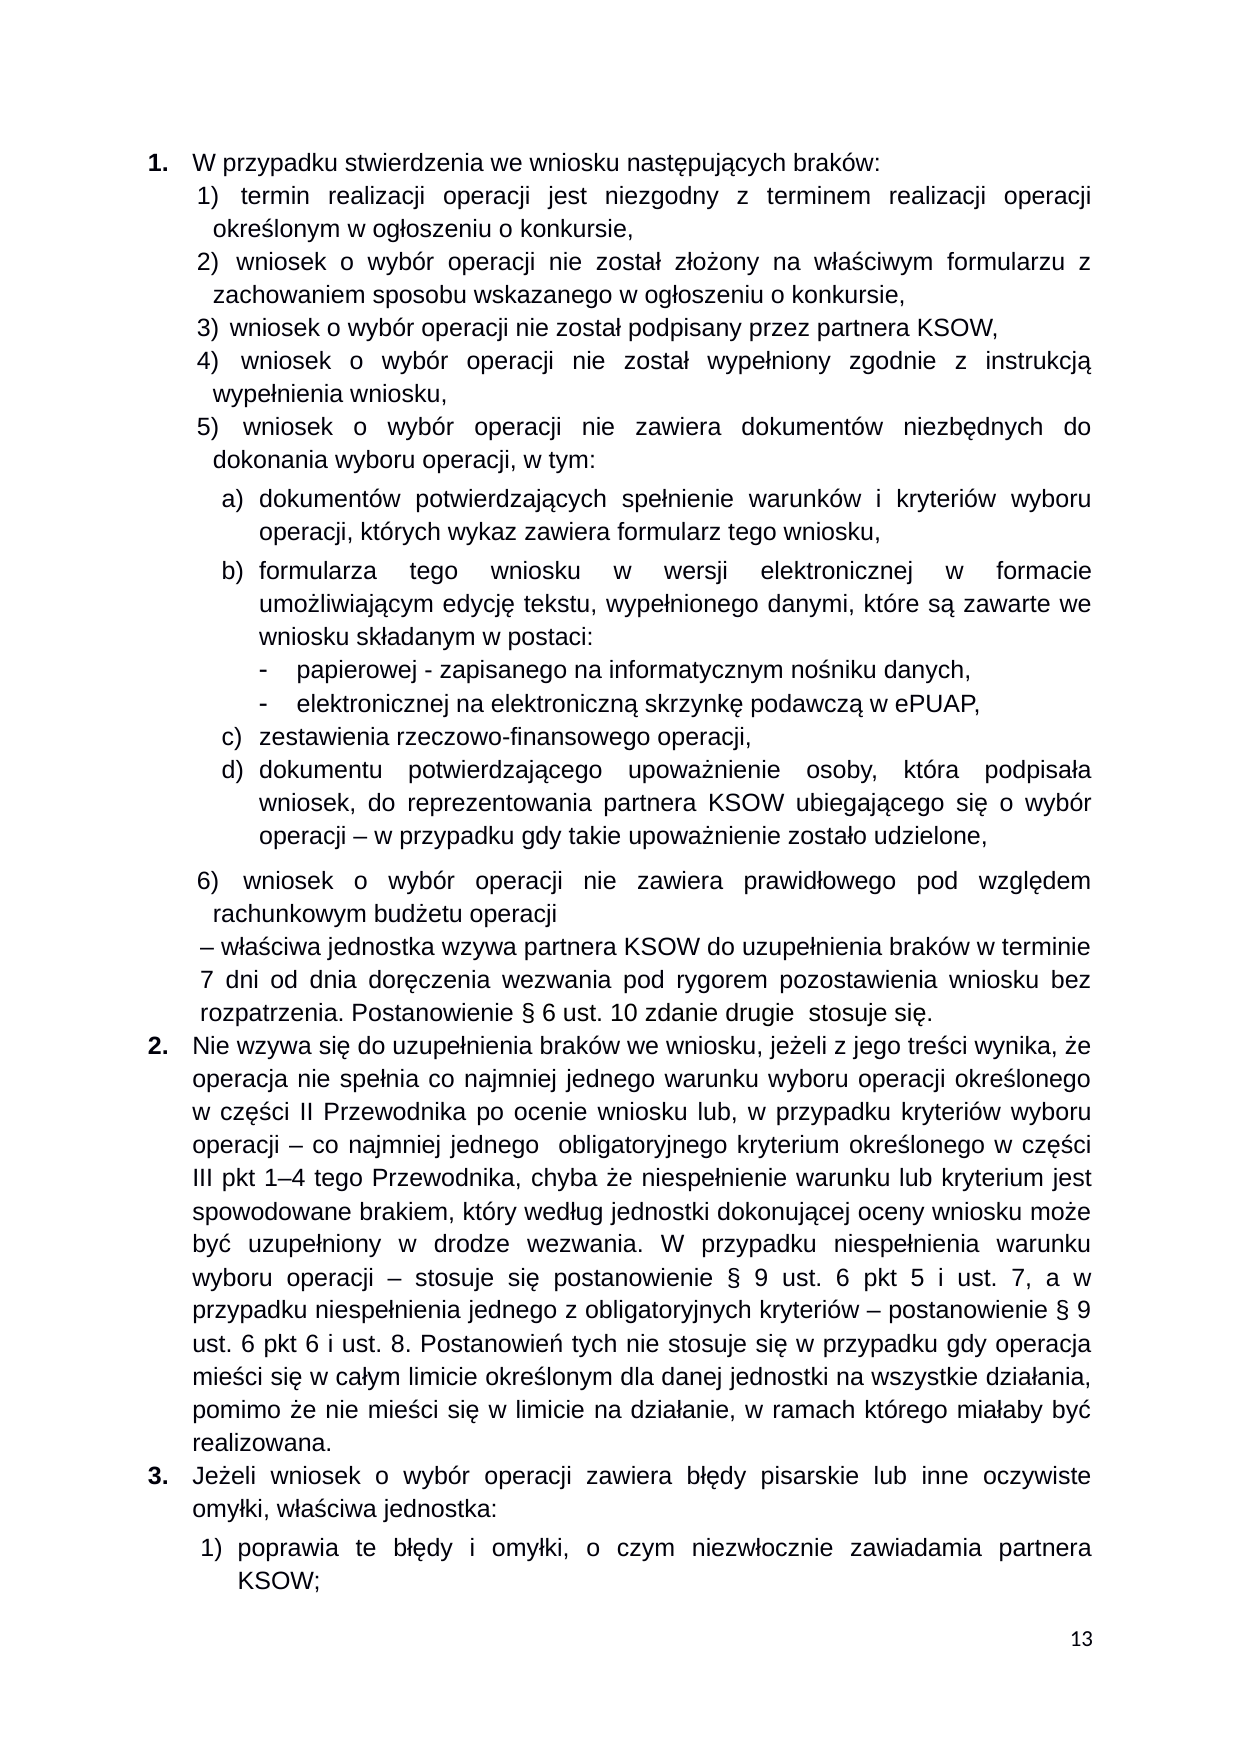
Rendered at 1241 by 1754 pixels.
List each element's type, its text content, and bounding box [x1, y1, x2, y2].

list formularza tego wniosku w wersji elektronicznej w formacie umożliwiającym edycję tekstu, wypełnionego danymi, które są zawarte we wniosku składanym w postaci: [221, 556, 1093, 651]
list wniosek o wybór operacji nie został złożony na właściwym formularzu z zachowaniem sposobu wskazanego w ogłoszeniu o konkursie, [197, 247, 1093, 308]
list – właściwa jednostka wzywa partnera KSOW do uzupełnienia braków w terminie 7 dni od dnia doręczenia wezwania pod rygorem pozostawienia wniosku bez rozpatrzenia. Postanowienie § 6 ust. 10 zdanie drugie stosuje się. [200, 932, 1093, 1027]
list elektronicznej na elektroniczną skrzynkę podawczą w ePUAP, [259, 688, 1093, 717]
list zestawienia rzeczowo-finansowego operacji, [221, 722, 1093, 750]
list wniosek o wybór operacji nie zawiera prawidłowego pod względem rachunkowym budżetu operacji [197, 866, 1093, 928]
list wniosek o wybór operacji nie zawiera dokumentów niezbędnych do dokonania wyboru operacji, w tym: [197, 412, 1093, 473]
list Nie wzywa się do uzupełnienia braków we wniosku, jeżeli z jego treści wynika, że operacja nie spełnia co najmniej jednego warunku wyboru operacji określonego w części II Przewodnika po ocenie wniosku lub, w przypadku kryteriów wyboru operacji – co najmniej jednego obligatoryjnego kryterium określonego w części III pkt 1–4 tego Przewodnika, chyba że niespełnienie warunku lub kryterium jest spowodowane brakiem, który według jednostki dokonującej oceny wniosku może być uzupełniony w drodze wezwania. W przypadku niespełnienia warunku wyboru operacji – stosuje się postanowienie § 9 ust. 6 pkt 5 i ust. 7, a w przypadku niespełnienia jednego z obligatoryjnych kryteriów – postanowienie § 9 ust. 6 pkt 6 i ust. 8. Postanowień tych nie stosuje się w przypadku gdy operacja mieści się w całym limicie określonym dla danej jednostki na wszystkie działania, pomimo że nie mieści się w limicie na działanie, w ramach którego miałaby być realizowana. [148, 1031, 1093, 1456]
list Jeżeli wniosek o wybór operacji zawiera błędy pisarskie lub inne oczywiste omyłki, właściwa jednostka: [148, 1461, 1093, 1522]
list dokumentów potwierdzających spełnienie warunków i kryteriów wyboru operacji, których wykaz zawiera formularz tego wniosku, [221, 484, 1093, 546]
list dokumentu potwierdzającego upoważnienie osoby, która podpisała wniosek, do reprezentowania partnera KSOW ubiegającego się o wybór operacji – w przypadku gdy takie upoważnienie zostało udzielone, [221, 755, 1093, 849]
list W przypadku stwierdzenia we wniosku następujących braków: [148, 148, 1093, 176]
list wniosek o wybór operacji nie został wypełniony zgodnie z instrukcją wypełnienia wniosku, [197, 346, 1093, 407]
list wniosek o wybór operacji nie został podpisany przez partnera KSOW, [197, 313, 1093, 341]
list termin realizacji operacji jest niezgodny z terminem realizacji operacji określonym w ogłoszeniu o konkursie, [197, 181, 1093, 242]
list poprawia te błędy i omyłki, o czym niezwłocznie zawiadamia partnera KSOW; [200, 1533, 1093, 1595]
list papierowej - zapisanego na informatycznym nośniku danych, [259, 655, 1093, 684]
